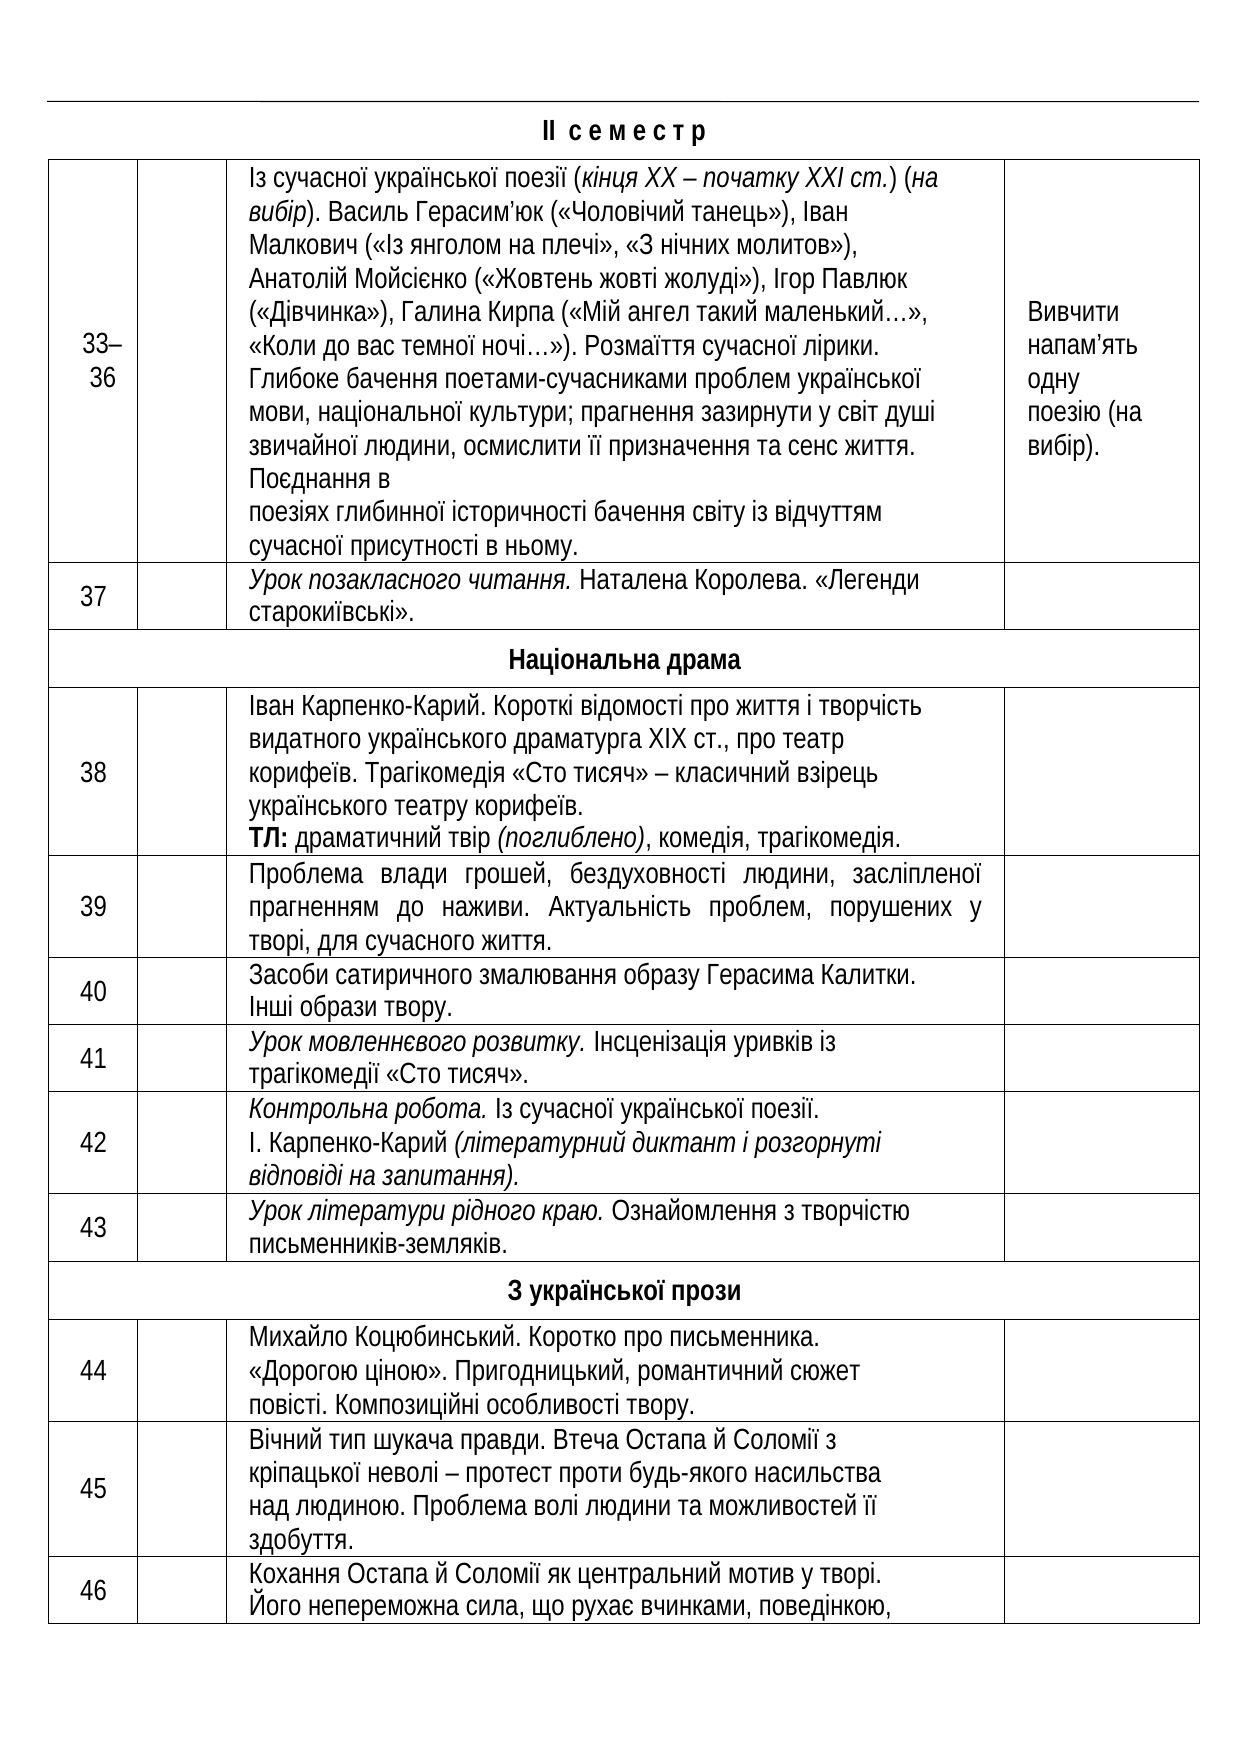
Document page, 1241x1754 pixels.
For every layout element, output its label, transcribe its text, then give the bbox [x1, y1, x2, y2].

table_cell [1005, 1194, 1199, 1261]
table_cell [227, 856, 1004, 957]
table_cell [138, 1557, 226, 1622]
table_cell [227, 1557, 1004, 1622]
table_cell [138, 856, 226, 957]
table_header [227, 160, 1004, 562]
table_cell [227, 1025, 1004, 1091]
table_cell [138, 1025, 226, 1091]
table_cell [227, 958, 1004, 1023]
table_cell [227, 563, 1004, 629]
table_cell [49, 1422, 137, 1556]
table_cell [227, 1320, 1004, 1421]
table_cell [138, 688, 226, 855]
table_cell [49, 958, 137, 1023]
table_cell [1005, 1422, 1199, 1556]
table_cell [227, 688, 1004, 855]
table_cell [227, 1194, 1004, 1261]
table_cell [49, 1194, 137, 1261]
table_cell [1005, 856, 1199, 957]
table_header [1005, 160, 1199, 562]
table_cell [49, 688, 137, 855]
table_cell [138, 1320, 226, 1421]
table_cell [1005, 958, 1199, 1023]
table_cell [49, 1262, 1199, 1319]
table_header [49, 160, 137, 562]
text II с е м е с т р [353, 113, 895, 147]
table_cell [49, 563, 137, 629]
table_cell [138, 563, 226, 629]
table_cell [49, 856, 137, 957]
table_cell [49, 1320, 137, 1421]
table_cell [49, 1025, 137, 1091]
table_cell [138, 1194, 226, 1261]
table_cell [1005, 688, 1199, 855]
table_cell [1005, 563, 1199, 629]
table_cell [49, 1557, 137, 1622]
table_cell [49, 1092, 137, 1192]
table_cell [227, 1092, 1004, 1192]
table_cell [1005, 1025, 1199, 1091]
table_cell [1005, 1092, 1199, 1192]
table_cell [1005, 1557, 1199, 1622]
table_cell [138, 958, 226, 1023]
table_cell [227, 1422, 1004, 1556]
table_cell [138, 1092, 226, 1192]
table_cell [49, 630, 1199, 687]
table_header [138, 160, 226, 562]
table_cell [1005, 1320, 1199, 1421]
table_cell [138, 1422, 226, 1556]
